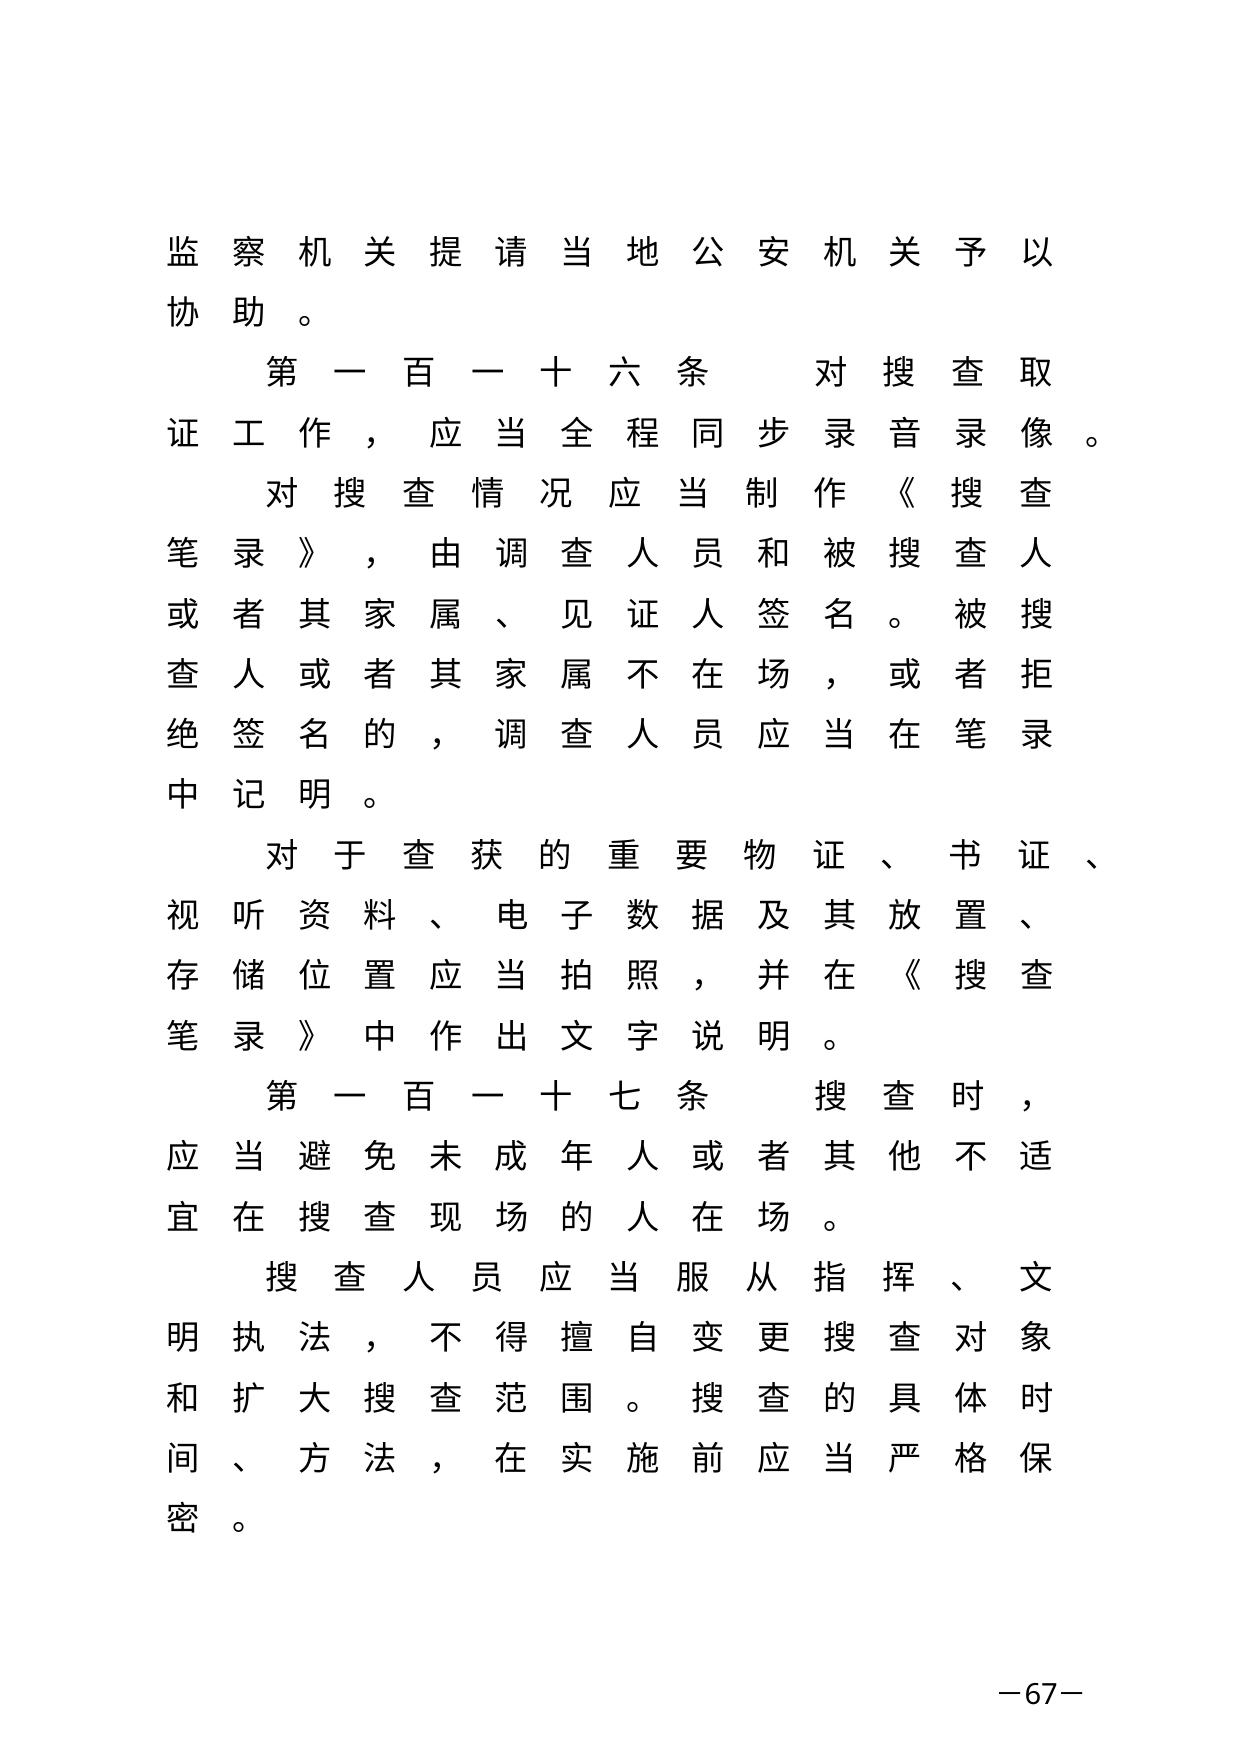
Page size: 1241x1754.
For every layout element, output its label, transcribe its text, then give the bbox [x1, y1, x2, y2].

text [167, 219, 1085, 340]
text 第一百一十六条 对搜查取证工作，应当全程同步录音录像。 [167, 340, 1085, 461]
text 搜查人员应当服从指挥、文明执法，不得擅自变更搜查对象和扩大搜查范围。搜查的具体时间、方法，在实施前应当严格保密。 [167, 1245, 1085, 1546]
text 第一百一十七条 搜查时，应当避免未成年人或者其他不适宜在搜查现场的人在场。 [167, 1064, 1085, 1245]
text 对搜查情况应当制作《搜查笔录》，由调查人员和被搜查人或者其家属、见证人签名。被搜查人或者其家属不在场，或者拒绝签名的，调查人员应当在笔录中记明。 [167, 461, 1085, 822]
text 对于查获的重要物证、书证、视听资料、电子数据及其放置、存储位置应当拍照，并在《搜查笔录》中作出文字说明。 [167, 822, 1085, 1064]
